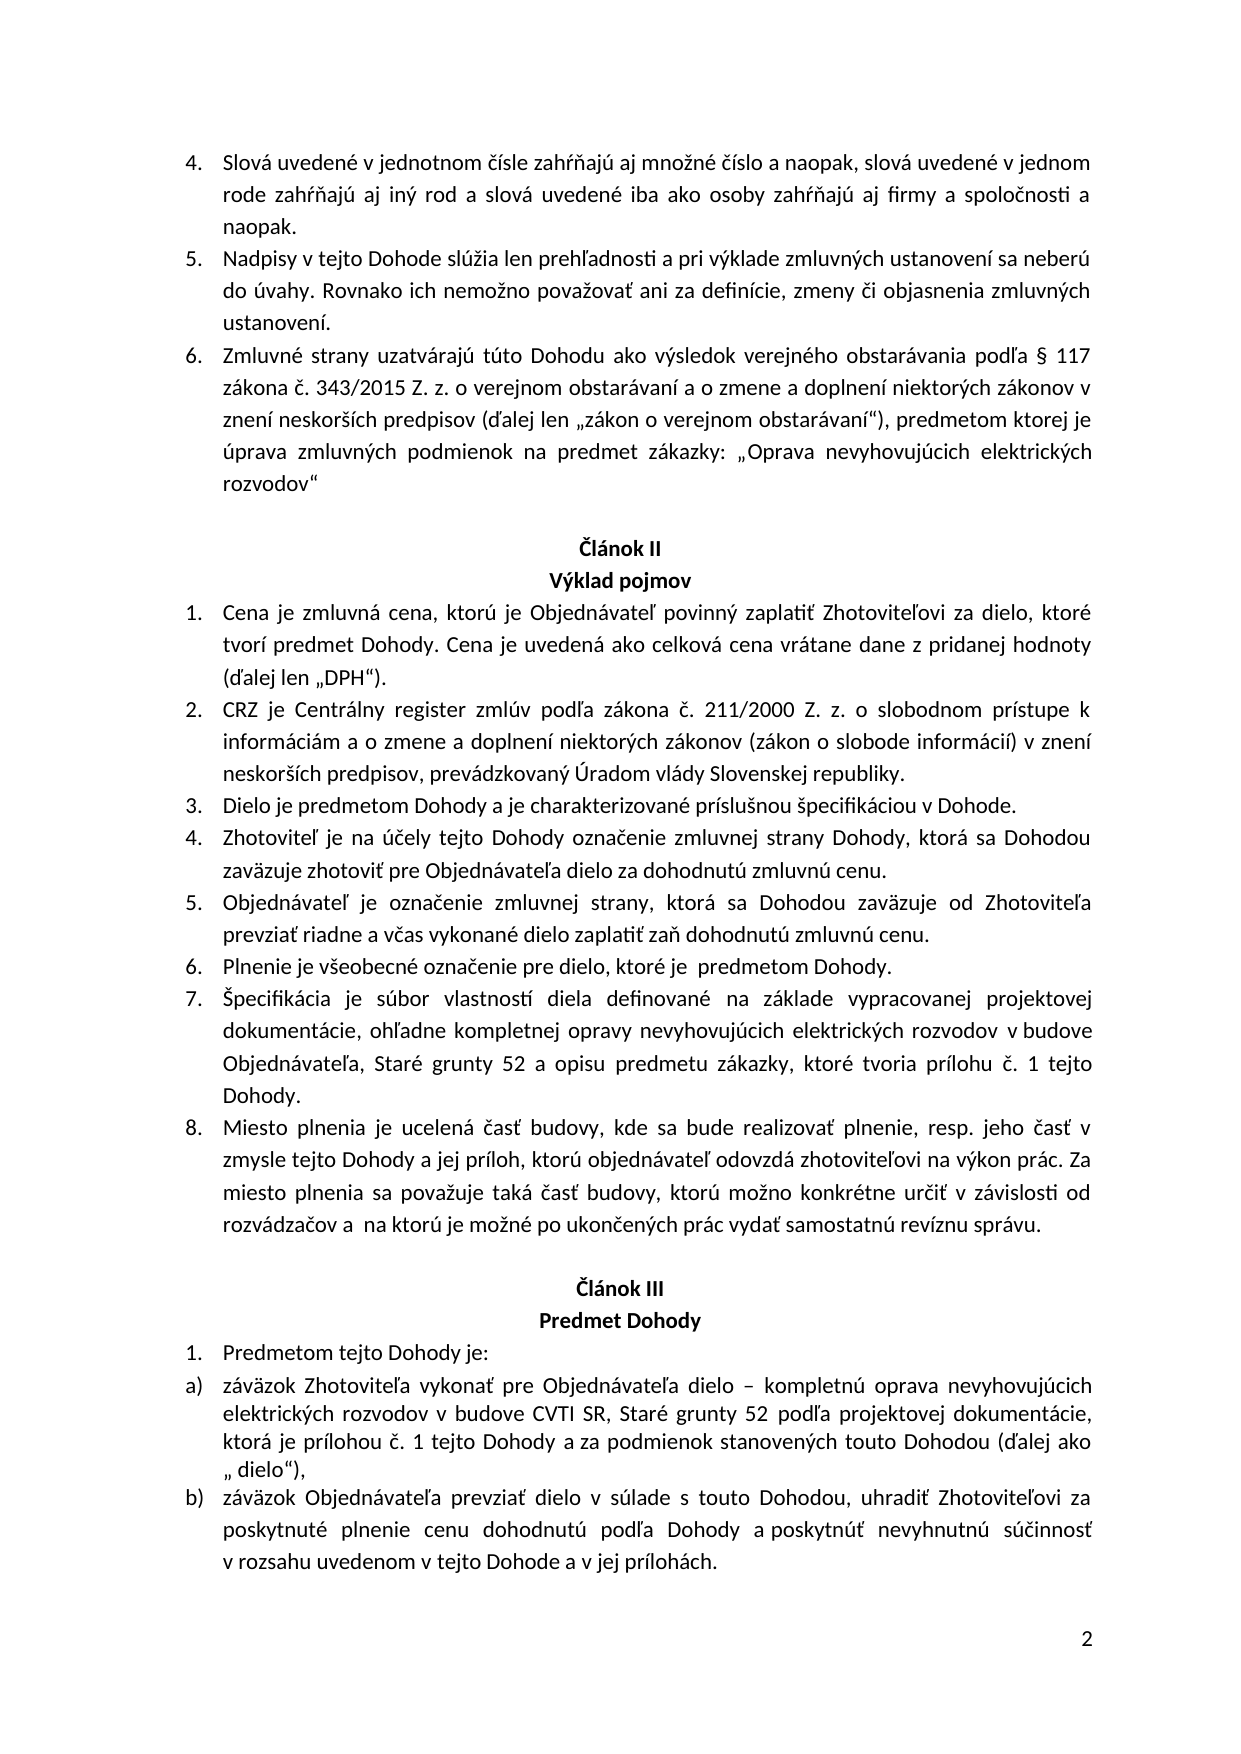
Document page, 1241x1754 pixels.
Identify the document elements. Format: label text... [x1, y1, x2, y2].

list záväzok Zhotoviteľa vykonať pre Objednávateľa dielo – kompletnú oprava nevyhovujúcich elektrických rozvodov v budove CVTI SR, Staré grunty 52 podľa projektovej dokumentácie, ktorá je prílohou č. 1 tejto Dohody a za podmienok stanovených touto Dohodou (ďalej ako „ dielo“), [185, 1371, 1093, 1483]
list Špecifikácia je súbor vlastností diela definované na základe vypracovanej projektovej dokumentácie, ohľadne kompletnej opravy nevyhovujúcich elektrických rozvodov v budove Objednávateľa, Staré grunty 52 a opisu predmetu zákazky, ktoré tvoria prílohu č. 1 tejto Dohody. [185, 984, 1093, 1109]
list Miesto plnenia je ucelená časť budovy, kde sa bude realizovať plnenie, resp. jeho časť v zmysle tejto Dohody a jej príloh, ktorú objednávateľ odovzdá zhotoviteľovi na výkon prác. Za miesto plnenia sa považuje taká časť budovy, ktorú možno konkrétne určiť v závislosti od rozvádzačov a na ktorú je možné po ukončených prác vydať samostatnú revíznu správu. [185, 1113, 1093, 1238]
list Zhotoviteľ je na účely tejto Dohody označenie zmluvnej strany Dohody, ktorá sa Dohodou zaväzuje zhotoviť pre Objednávateľa dielo za dohodnutú zmluvnú cenu. [185, 823, 1093, 884]
list záväzok Objednávateľa prevziať dielo v súlade s touto Dohodou, uhradiť Zhotoviteľovi za poskytnuté plnenie cenu dohodnutú podľa Dohody a poskytnúť nevyhnutnú súčinnosť v rozsahu uvedenom v tejto Dohode a v jej prílohách. [185, 1483, 1093, 1575]
text Predmet Dohody [148, 1306, 1093, 1334]
list Plnenie je všeobecné označenie pre dielo, ktoré je predmetom Dohody. [185, 952, 1093, 980]
list Nadpisy v tejto Dohode slúžia len prehľadnosti a pri výklade zmluvných ustanovení sa neberú do úvahy. Rovnako ich nemožno považovať ani za definície, zmeny či objasnenia zmluvných ustanovení. [185, 244, 1093, 337]
text Výklad pojmov [148, 566, 1093, 594]
list Zmluvné strany uzatvárajú túto Dohodu ako výsledok verejného obstarávania podľa § 117 zákona č. 343/2015 Z. z. o verejnom obstarávaní a o zmene a doplnení niektorých zákonov v znení neskorších predpisov (ďalej len „zákon o verejnom obstarávaní“), predmetom ktorej je úprava zmluvných podmienok na predmet zákazky: „Oprava nevyhovujúcich elektrických rozvodov“ [185, 341, 1093, 497]
list Dielo je predmetom Dohody a je charakterizované príslušnou špecifikáciou v Dohode. [185, 791, 1093, 819]
list Objednávateľ je označenie zmluvnej strany, ktorá sa Dohodou zaväzuje od Zhotoviteľa prevziať riadne a včas vykonané dielo zaplatiť zaň dohodnutú zmluvnú cenu. [185, 888, 1093, 948]
text Článok III [148, 1274, 1093, 1302]
list Cena je zmluvná cena, ktorú je Objednávateľ povinný zaplatiť Zhotoviteľovi za dielo, ktoré tvorí predmet Dohody. Cena je uvedená ako celková cena vrátane dane z pridanej hodnoty (ďalej len „DPH“). [185, 598, 1093, 691]
list Predmetom tejto Dohody je: [185, 1338, 1093, 1367]
text Článok II [148, 534, 1093, 562]
list CRZ je Centrálny register zmlúv podľa zákona č. 211/2000 Z. z. o slobodnom prístupe k informáciám a o zmene a doplnení niektorých zákonov (zákon o slobode informácií) v znení neskorších predpisov, prevádzkovaný Úradom vlády Slovenskej republiky. [185, 695, 1093, 787]
list Slová uvedené v jednotnom čísle zahŕňajú aj množné číslo a naopak, slová uvedené v jednom rode zahŕňajú aj iný rod a slová uvedené iba ako osoby zahŕňajú aj firmy a spoločnosti a naopak. [185, 148, 1093, 240]
